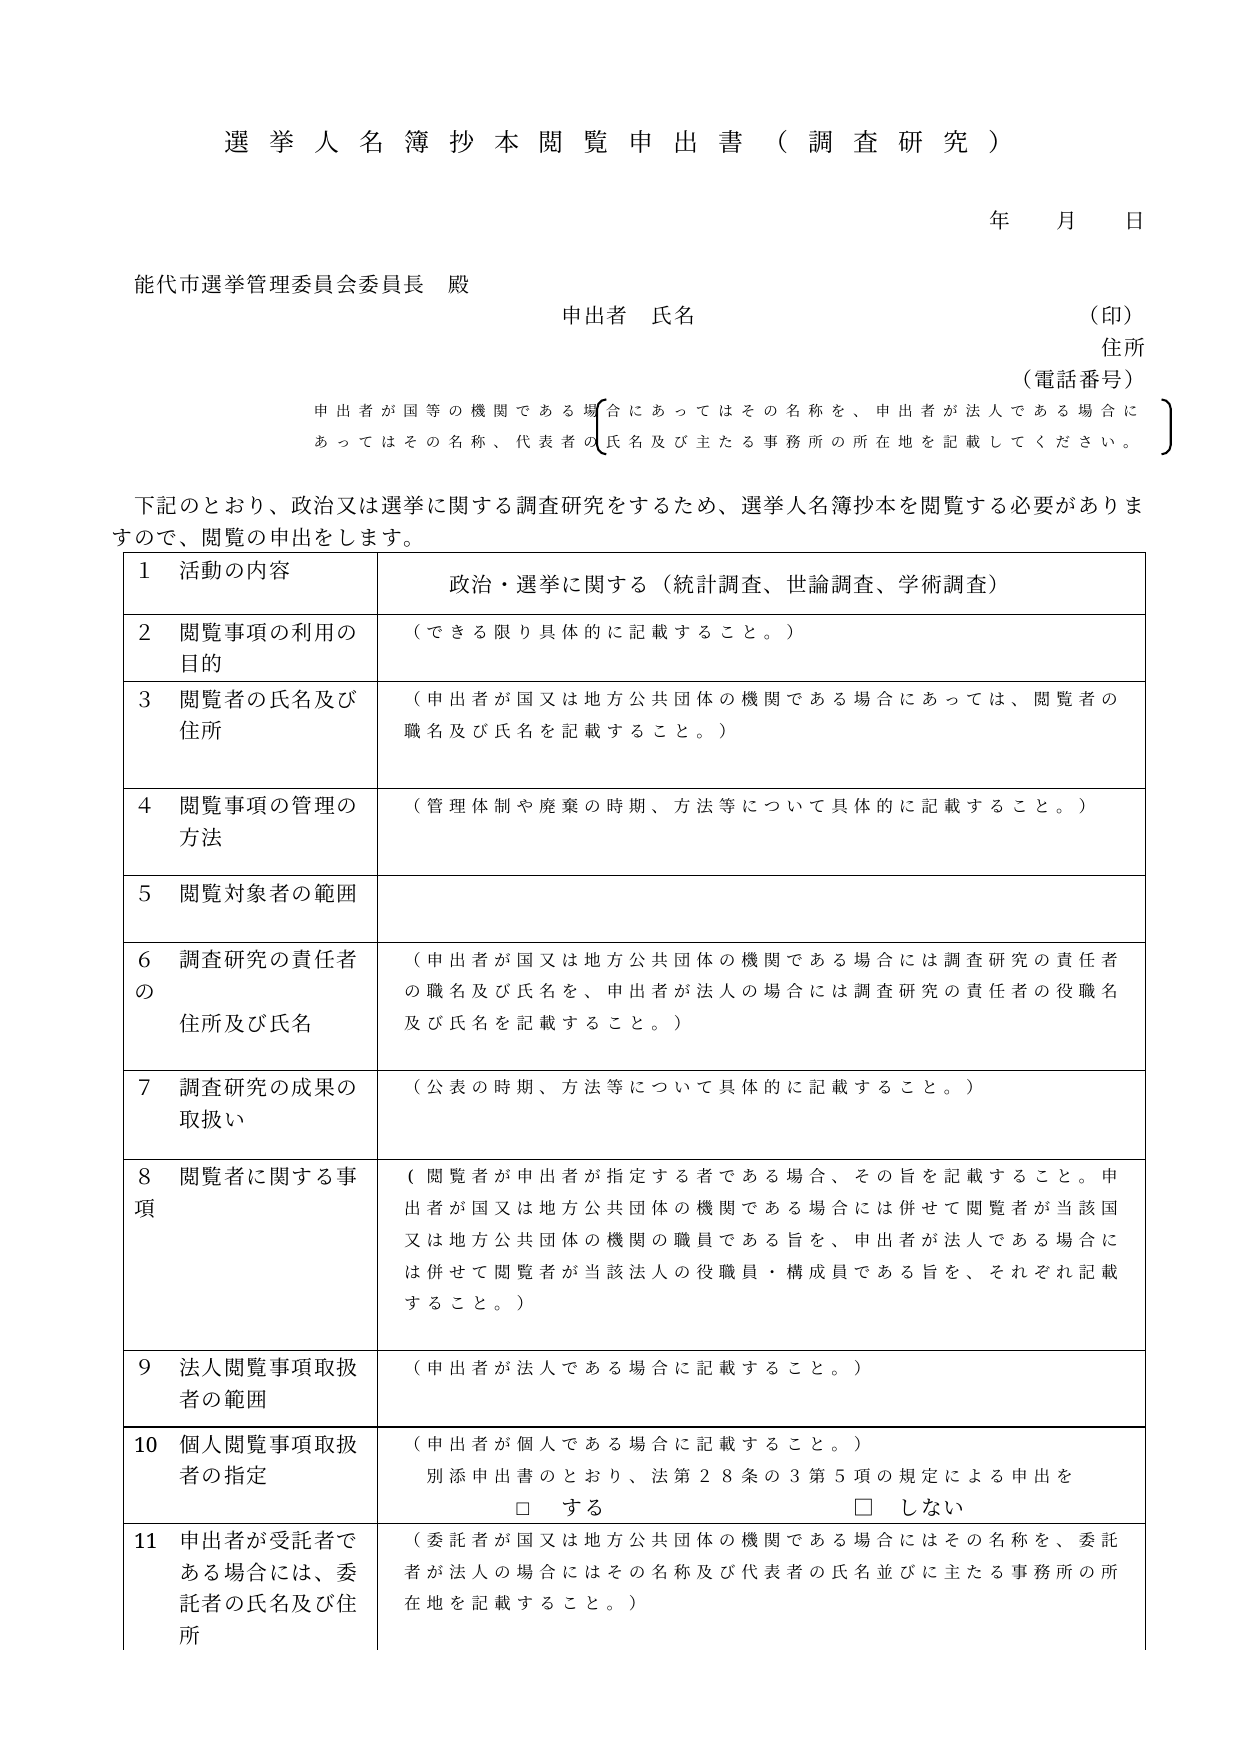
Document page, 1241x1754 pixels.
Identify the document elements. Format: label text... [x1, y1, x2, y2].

table_cell （申出者が国又は地方公共団体の機関である場合には調査研究の責任者の職名及び氏名を、申出者が法人の場合には調査研究の責任者の役職名及び氏名を記載すること。） [378, 943, 1145, 1070]
text （電話番号） [111, 362, 1146, 394]
table_header 政治・選挙に関する（統計調査、世論調査、学術調査） [378, 553, 1145, 614]
table_cell ４ 閲覧事項の管理の 方法 [124, 789, 377, 875]
table_cell 10 個人閲覧事項取扱者の指定 [124, 1428, 377, 1522]
table_cell （できる限り具体的に記載すること。） [378, 615, 1145, 681]
table_cell ３ 閲覧者の氏名及び 住所 [124, 682, 377, 788]
text あってはその名称、代表者の氏名及び主たる事務所の所在地を記載してください。 [111, 426, 1146, 457]
table_cell （申出者が国又は地方公共団体の機関である場合にあっては、閲覧者の職名及び氏名を記載すること。） [378, 682, 1145, 788]
text 下記のとおり、政治又は選挙に関する調査研究をするため、選挙人名簿抄本を閲覧する必要がありますので、閲覧の申出をします。 [111, 489, 1146, 552]
table_cell 11 申出者が受託者である場合には、委託者の氏名及び住所 [124, 1524, 377, 1650]
table_cell （申出者が個人である場合に記載すること。） 別添申出書のとおり、法第２８条の３第５項の規定による申出を □ する □ しない [378, 1428, 1145, 1522]
table_cell (閲覧者が申出者が指定する者である場合、その旨を記載すること。申出者が国又は地方公共団体の機関である場合には併せて閲覧者が当該国又は地方公共団体の機関の職員である旨を、申出者が法人である場合には併せて閲覧者が当該法人の役職員・構成員である旨を、それぞれ記載すること。） [378, 1160, 1145, 1350]
text 申出者が国等の機関である場合にあってはその名称を、申出者が法人である場合に [111, 394, 1146, 426]
table_cell ５ 閲覧対象者の範囲 [124, 876, 377, 942]
table_header １ 活動の内容 [124, 553, 377, 614]
text 申出者 氏名 （印） [111, 299, 1146, 331]
text 選挙人名簿抄本閲覧申出書（調査研究） [111, 109, 1146, 172]
table_cell ７ 調査研究の成果の 取扱い [124, 1071, 377, 1159]
table_cell （管理体制や廃棄の時期、方法等について具体的に記載すること。） [378, 789, 1145, 875]
text 住所 [111, 331, 1146, 362]
table_cell ６ 調査研究の責任者の 住所及び氏名 [124, 943, 377, 1070]
table_cell （委託者が国又は地方公共団体の機関である場合にはその名称を、委託者が法人の場合にはその名称及び代表者の氏名並びに主たる事務所の所在地を記載すること。） [378, 1524, 1145, 1650]
table_cell ２ 閲覧事項の利用の 目的 [124, 615, 377, 681]
text 年 月 日 [111, 204, 1146, 236]
text 能代市選挙管理委員会委員長 殿 [111, 267, 1146, 299]
table_cell ８ 閲覧者に関する事項 [124, 1160, 377, 1350]
table_cell ９ 法人閲覧事項取扱者の範囲 [124, 1351, 377, 1426]
table_cell [378, 876, 1145, 942]
table_cell （申出者が法人である場合に記載すること。） [378, 1351, 1145, 1426]
table_cell （公表の時期、方法等について具体的に記載すること。） [378, 1071, 1145, 1159]
